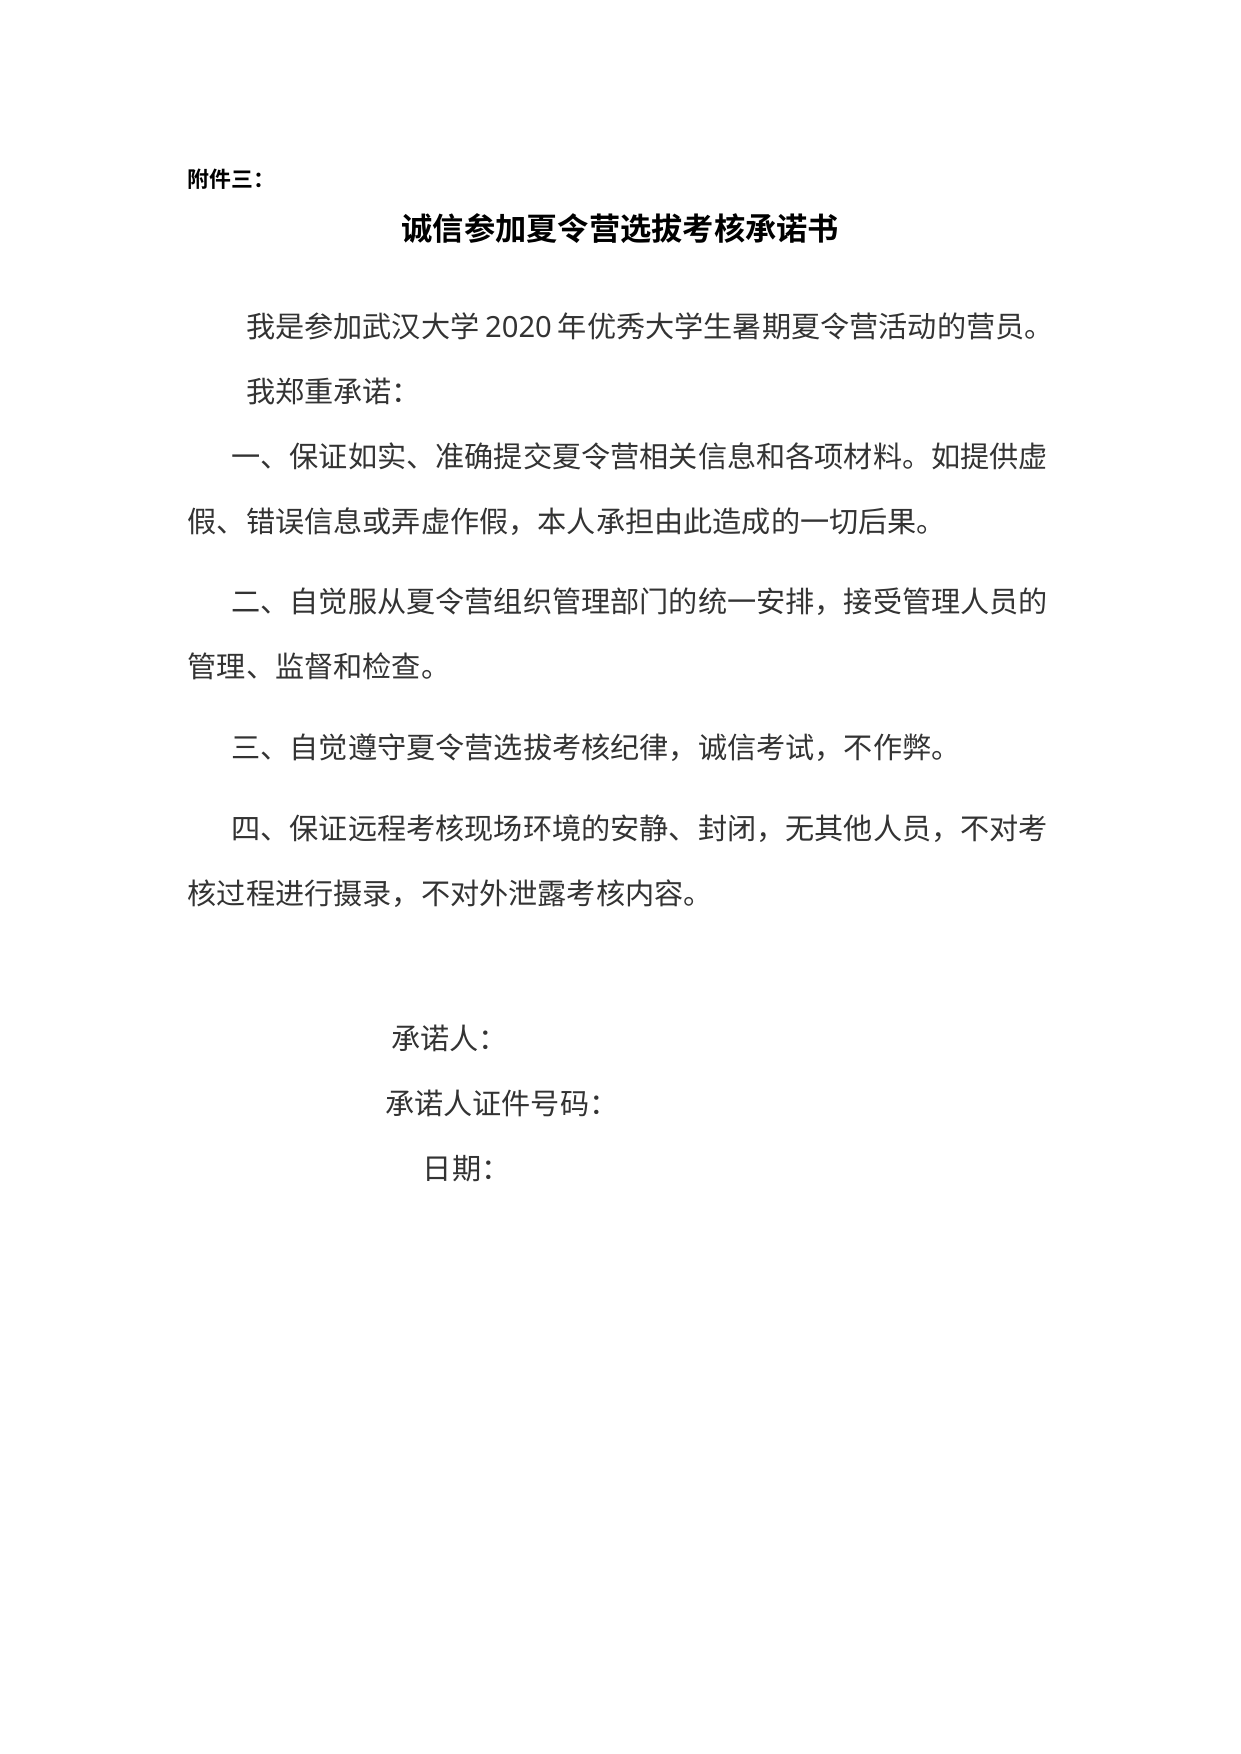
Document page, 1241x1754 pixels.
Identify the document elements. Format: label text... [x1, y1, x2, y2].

text 日期： [187, 1134, 1053, 1199]
subtitle 附件三： [187, 162, 1053, 194]
text 我郑重承诺： [187, 357, 1053, 422]
subtitle 诚信参加夏令营选拔考核承诺书 [187, 194, 1053, 259]
text 三、自觉遵守夏令营选拔考核纪律，诚信考试，不作弊。 [187, 713, 1053, 778]
text 承诺人证件号码： [187, 1069, 1053, 1134]
text 承诺人： [187, 1004, 1053, 1069]
text 四、保证远程考核现场环境的安静、封闭，无其他人员，不对考核过程进行摄录，不对外泄露考核内容。 [187, 794, 1053, 924]
text 二、自觉服从夏令营组织管理部门的统一安排，接受管理人员的管理、监督和检查。 [187, 568, 1053, 698]
text 一、保证如实、准确提交夏令营相关信息和各项材料。如提供虚假、错误信息或弄虚作假，本人承担由此造成的一切后果。 [187, 422, 1053, 552]
text 我是参加武汉大学2020年优秀大学生暑期夏令营活动的营员。 [187, 292, 1053, 357]
